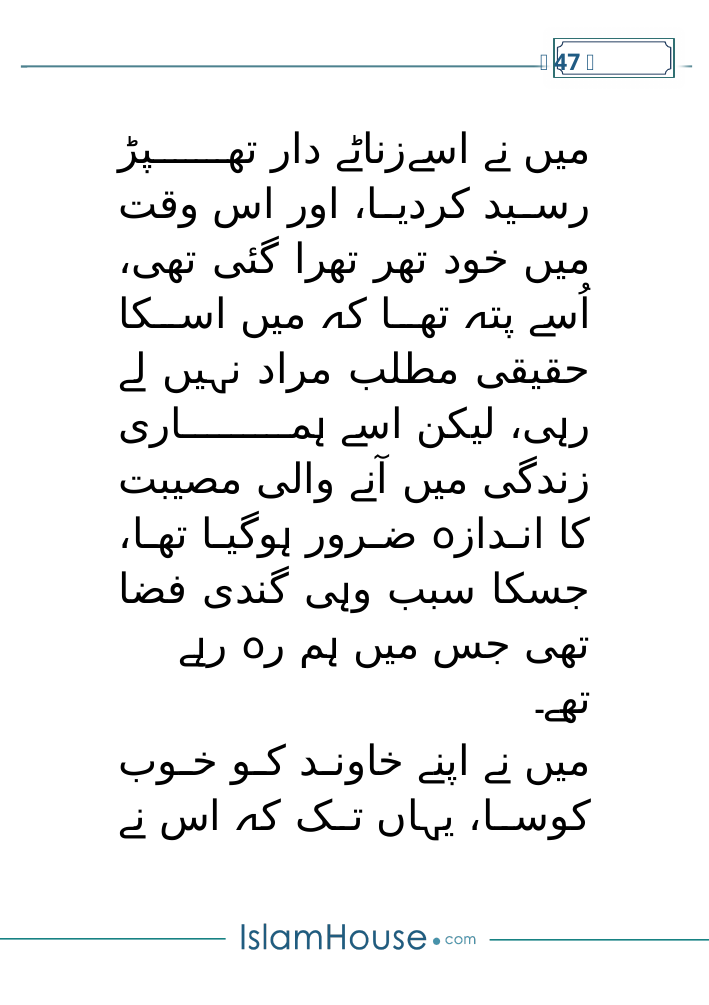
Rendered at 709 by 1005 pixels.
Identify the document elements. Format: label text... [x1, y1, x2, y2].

text میں نے اپنے خاوند کو خوب کوسا، یہاں تک کہ اس نے اُس بازاری عورت کو چھوڑ دیا ، اور بعد میں اپنی غلطی کا میرے سامنے اعتراف بھی کیا۔ [118, 730, 591, 840]
picture [233, 919, 709, 956]
picture [0, 918, 226, 955]
